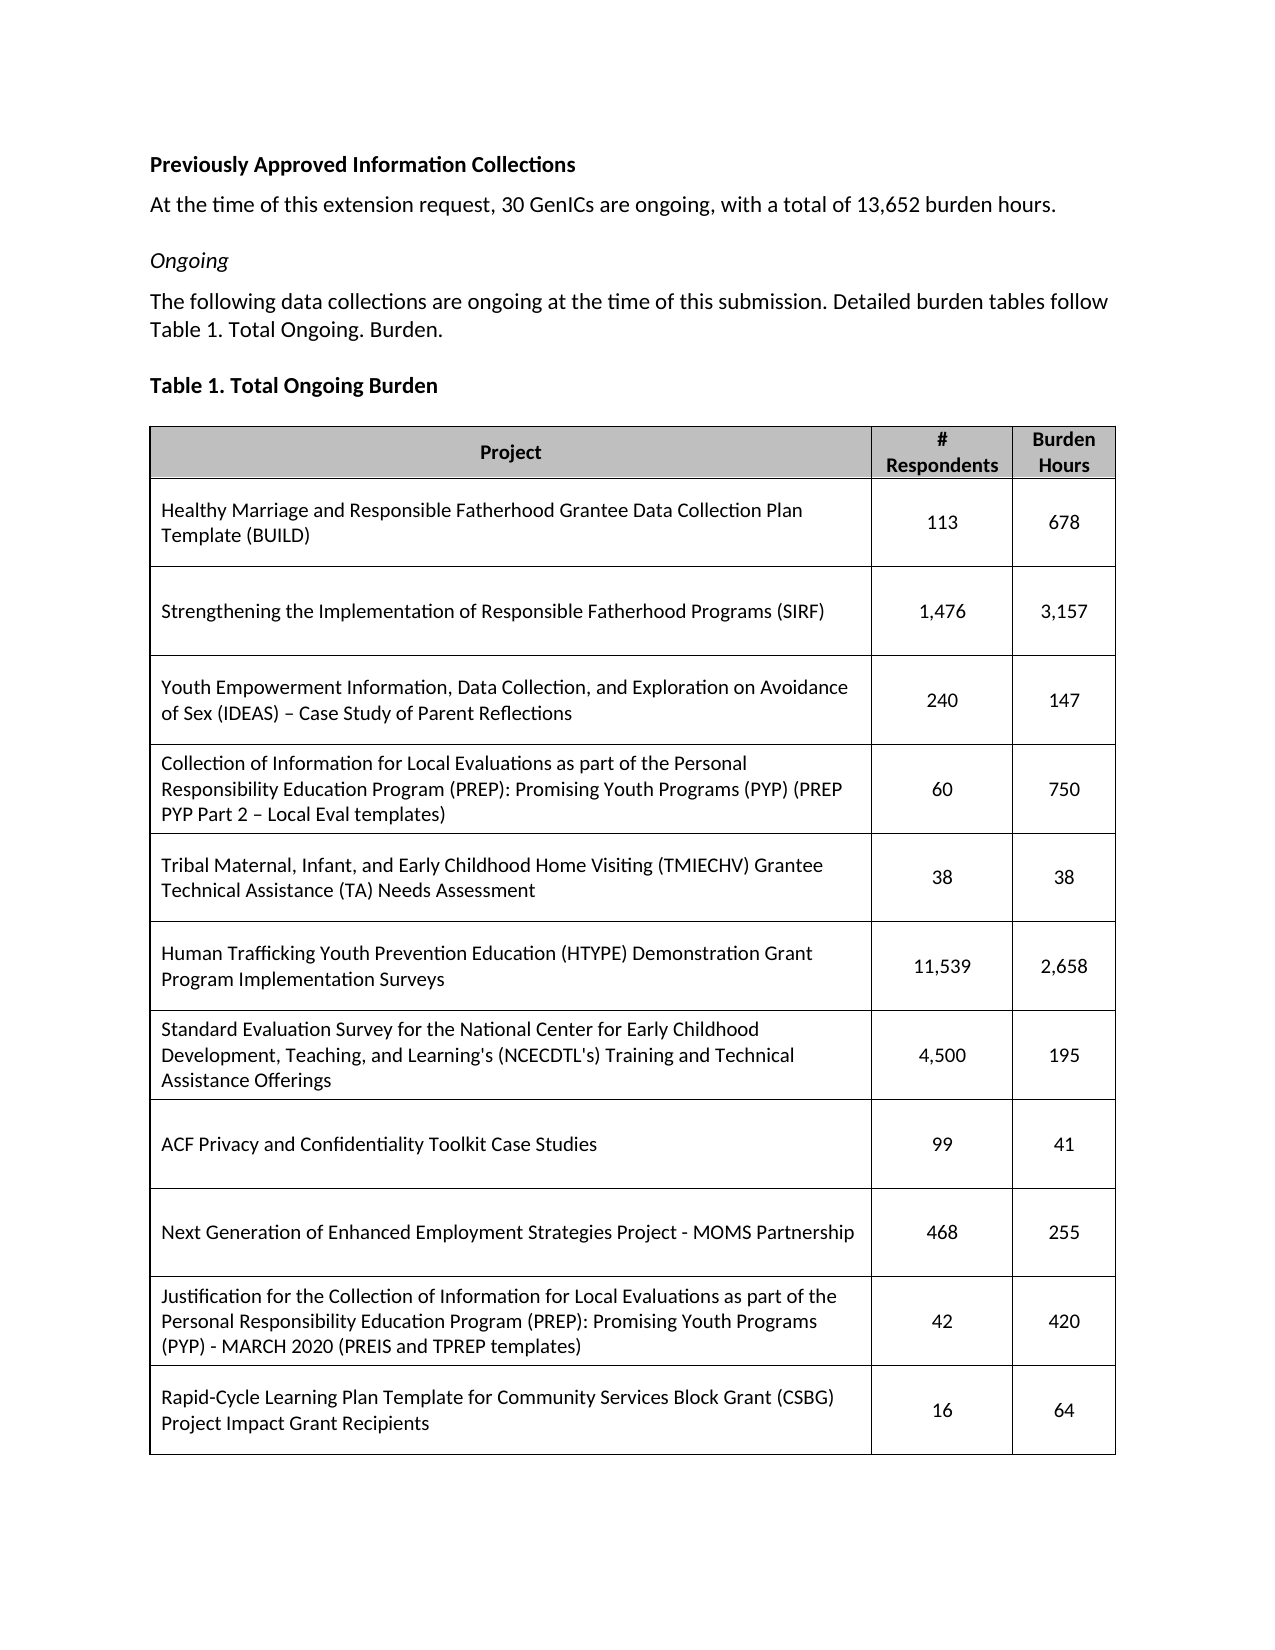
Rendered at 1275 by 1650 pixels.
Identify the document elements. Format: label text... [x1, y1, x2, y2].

table_cell 64 [1013, 1366, 1115, 1454]
table_cell 678 [1013, 479, 1115, 566]
table_cell 16 [872, 1366, 1012, 1454]
table_cell 1,476 [872, 567, 1012, 655]
table_cell 420 [1013, 1277, 1115, 1365]
table_header # Respondents [872, 427, 1012, 477]
table_cell 468 [872, 1189, 1012, 1276]
table_header Burden Hours [1013, 427, 1115, 477]
table_cell 60 [872, 745, 1012, 832]
table_cell Next Generation of Enhanced Employment Strategies Project - MOMS Partnership [151, 1189, 871, 1276]
table_cell 750 [1013, 745, 1115, 832]
table_cell Healthy Marriage and Responsible Fatherhood Grantee Data Collection Plan Template (BUILD) [151, 479, 871, 566]
table_cell 11,539 [872, 922, 1012, 1010]
table_cell 2,658 [1013, 922, 1115, 1010]
table_cell Human Trafficking Youth Prevention Education (HTYPE) Demonstration Grant Program Implementation Surveys [151, 922, 871, 1010]
table_cell 4,500 [872, 1011, 1012, 1099]
table_header Project [151, 427, 871, 477]
table_cell Standard Evaluation Survey for the National Center for Early Childhood Development, Teaching, and Learning's (NCECDTL's) Training and Technical Assistance Offerings [151, 1011, 871, 1099]
table_cell 38 [1013, 834, 1115, 921]
table_cell 195 [1013, 1011, 1115, 1099]
table_cell Justification for the Collection of Information for Local Evaluations as part of the Personal Responsibility Education Program (PREP): Promising Youth Programs (PYP) - MARCH 2020 (PREIS and TPREP templates) [151, 1277, 871, 1365]
table_cell Tribal Maternal, Infant, and Early Childhood Home Visiting (TMIECHV) Grantee Technical Assistance (TA) Needs Assessment [151, 834, 871, 921]
table_cell Youth Empowerment Information, Data Collection, and Exploration on Avoidance of Sex (IDEAS) – Case Study of Parent Reflections [151, 656, 871, 744]
table_cell 41 [1013, 1100, 1115, 1187]
table_cell Collection of Information for Local Evaluations as part of the Personal Responsibility Education Program (PREP): Promising Youth Programs (PYP) (PREP PYP Part 2 – Local Eval templates) [151, 745, 871, 832]
table_cell 255 [1013, 1189, 1115, 1276]
text Table 1. Total Ongoing Burden [150, 371, 1125, 399]
text Ongoing [150, 247, 1125, 274]
table_cell Rapid-Cycle Learning Plan Template for Community Services Block Grant (CSBG) Project Impact Grant Recipients [151, 1366, 871, 1454]
table_cell 240 [872, 656, 1012, 744]
table_cell 38 [872, 834, 1012, 921]
table_cell 99 [872, 1100, 1012, 1187]
table_cell ACF Privacy and Confidentiality Toolkit Case Studies [151, 1100, 871, 1187]
table_cell 113 [872, 479, 1012, 566]
table_cell Strengthening the Implementation of Responsible Fatherhood Programs (SIRF) [151, 567, 871, 655]
text The following data collections are ongoing at the time of this submission. Detailed burden tables follow Table 1. Total Ongoing. Burden. [150, 287, 1125, 343]
text Previously Approved Information Collections [150, 150, 1125, 178]
text At the time of this extension request, 30 GenICs are ongoing, with a total of 13,652 burden hours. [150, 191, 1125, 218]
table_cell 3,157 [1013, 567, 1115, 655]
table_cell 42 [872, 1277, 1012, 1365]
table_cell 147 [1013, 656, 1115, 744]
